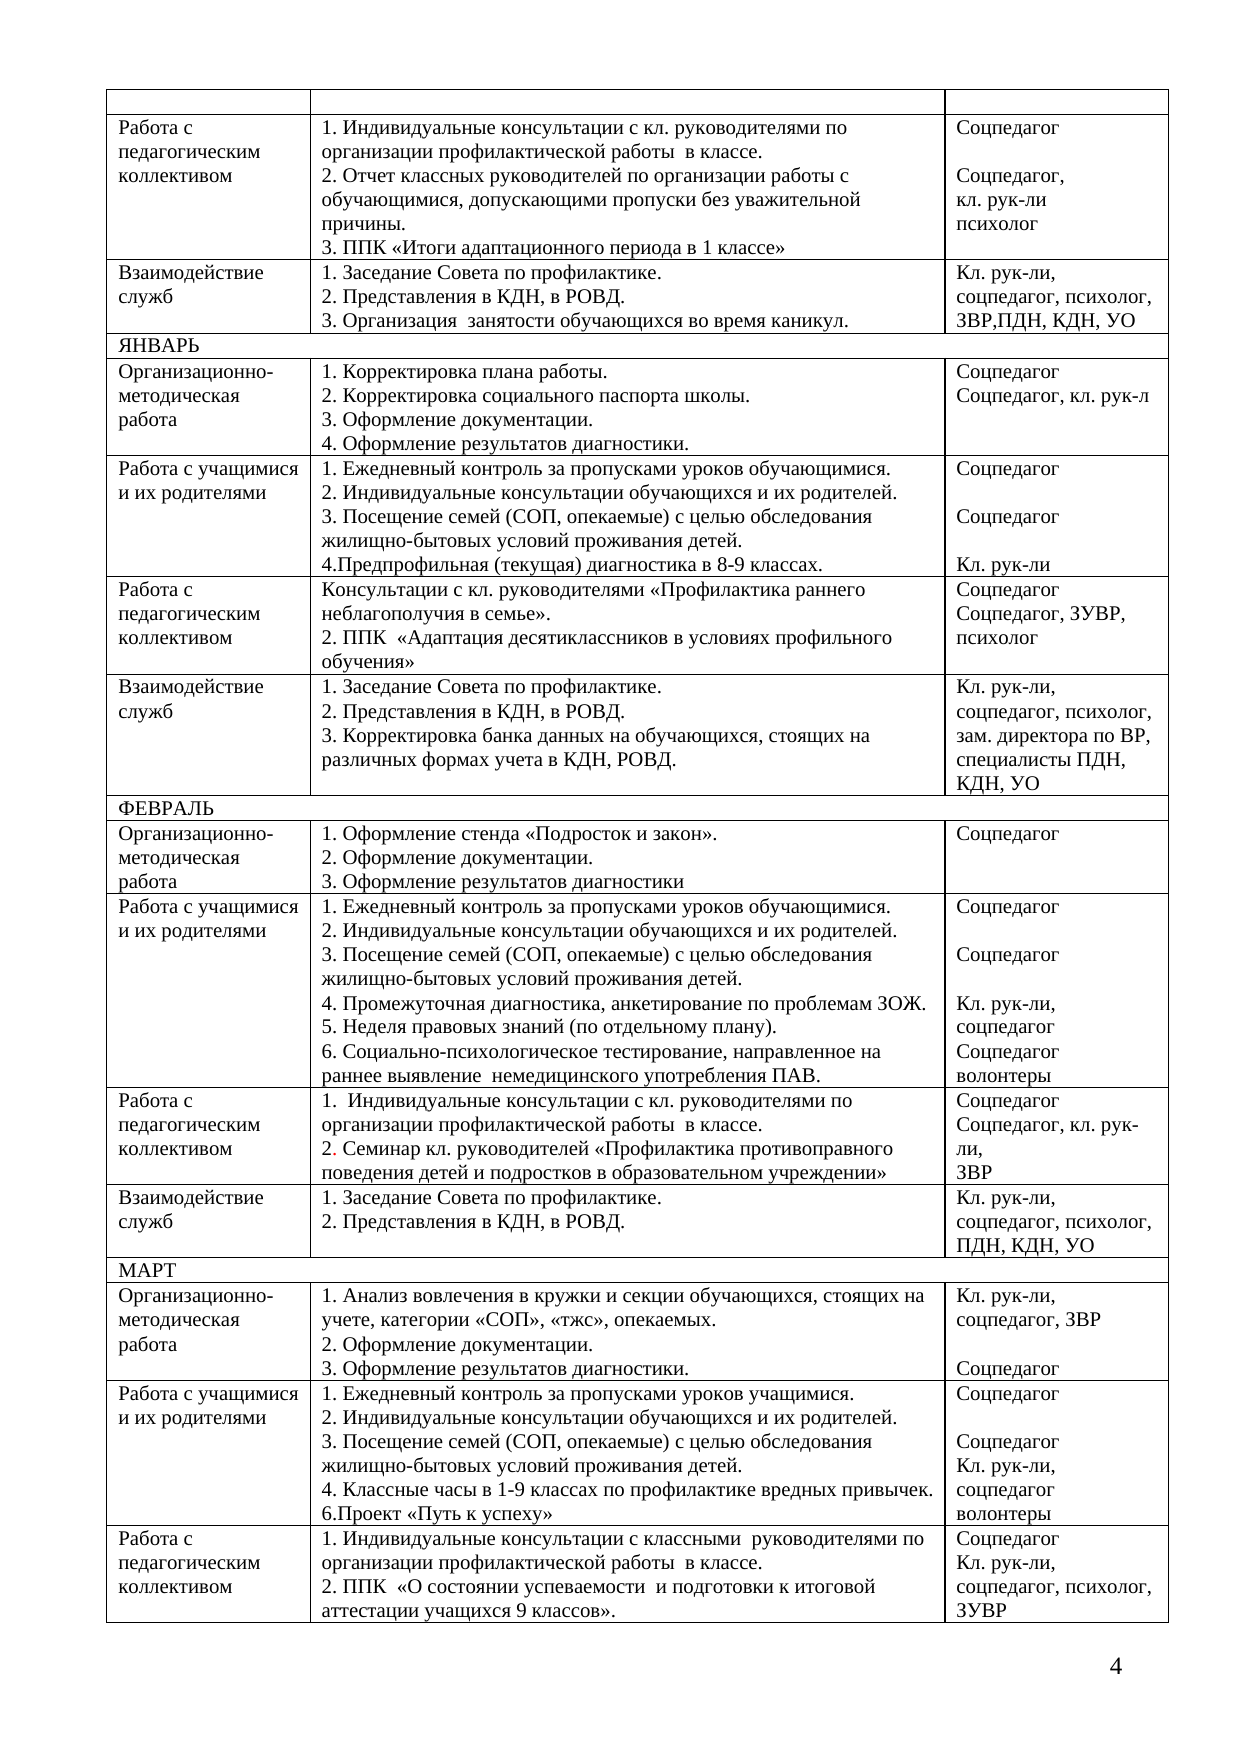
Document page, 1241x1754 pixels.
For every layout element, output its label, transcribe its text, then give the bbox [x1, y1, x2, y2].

table_cell 1. Заседание Совета по профилактике. 2. Представления в КДН, в РОВД. [311, 1185, 944, 1257]
table_cell Организационно-методическая работа [107, 821, 310, 893]
table_cell 1. Индивидуальные консультации с кл. руководителями по организации профилактической работы в классе. 2. Семинар кл. руководителей «Профилактика противоправного поведения детей и подростков в образовательном учреждении» [311, 1088, 944, 1184]
table_cell 1. Индивидуальные консультации с классными руководителями по организации профилактической работы в классе. 2. ППК «О состоянии успеваемости и подготовки к итоговой аттестации учащихся 9 классов». [311, 1526, 944, 1622]
table_cell Соцпедагог Соцпедагог, кл. рук-ли психолог [946, 115, 1168, 259]
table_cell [946, 90, 1168, 114]
table_cell Консультации с кл. руководителями «Профилактика раннего неблагополучия в семье». 2. ППК «Адаптация десятиклассников в условиях профильного обучения» [311, 577, 944, 673]
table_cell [311, 90, 944, 114]
table_cell Взаимодействие служб [107, 260, 310, 332]
table_cell Работа с педагогическим коллективом [107, 115, 310, 259]
table_cell 1. Корректировка плана работы. 2. Корректировка социального паспорта школы. 3. Оформление документации. 4. Оформление результатов диагностики. [311, 359, 944, 455]
table_cell Взаимодействие служб [107, 675, 310, 795]
table_cell 1. Заседание Совета по профилактике. 2. Представления в КДН, в РОВД. 3. Корректировка банка данных на обучающихся, стоящих на различных формах учета в КДН, РОВД. [311, 675, 944, 795]
table_cell Организационно-методическая работа [107, 359, 310, 455]
table_cell ЯНВАРЬ [107, 334, 1168, 357]
table_cell Соцпедагог Кл. рук-ли, соцпедагог, психолог, ЗУВР [946, 1526, 1168, 1622]
table_cell Кл. рук-ли, соцпедагог, психолог, зам. директора по ВР, специалисты ПДН, КДН, УО [946, 675, 1168, 795]
table_cell 1. Анализ вовлечения в кружки и секции обучающихся, стоящих на учете, категории «СОП», «тжс», опекаемых. 2. Оформление документации. 3. Оформление результатов диагностики. [311, 1283, 944, 1379]
table_cell 1. Индивидуальные консультации с кл. руководителями по организации профилактической работы в классе. 2. Отчет классных руководителей по организации работы с обучающимися, допускающими пропуски без уважительной причины. 3. ППК «Итоги адаптационного периода в 1 классе» [311, 115, 944, 259]
table_cell 1. Заседание Совета по профилактике. 2. Представления в КДН, в РОВД. 3. Организация занятости обучающихся во время каникул. [311, 260, 944, 332]
table_cell 1. Оформление стенда «Подросток и закон». 2. Оформление документации. 3. Оформление результатов диагностики [311, 821, 944, 893]
table_cell Соцпедагог Соцпедагог Кл. рук-ли, соцпедагог Соцпедагог волонтеры [946, 894, 1168, 1087]
table_cell Соцпедагог [946, 821, 1168, 893]
table_cell 1. Ежедневный контроль за пропусками уроков учащимися. 2. Индивидуальные консультации обучающихся и их родителей. 3. Посещение семей (СОП, опекаемые) с целью обследования жилищно-бытовых условий проживания детей. 4. Классные часы в 1-9 классах по профилактике вредных привычек. 6.Проект «Путь к успеху» [311, 1381, 944, 1525]
table_cell Соцпедагог Соцпедагог, кл. рук-л [946, 359, 1168, 455]
table_cell Работа с педагогическим коллективом [107, 1088, 310, 1184]
table_cell Соцпедагог Соцпедагог Кл. рук-ли, соцпедагог волонтеры [946, 1381, 1168, 1525]
table_cell Кл. рук-ли, соцпедагог, ЗВР Соцпедагог [946, 1283, 1168, 1379]
table_cell МАРТ [107, 1258, 1168, 1282]
table_cell Соцпедагог Соцпедагог, ЗУВР, психолог [946, 577, 1168, 673]
table_cell Работа с педагогическим коллективом [107, 1526, 310, 1622]
table_cell Соцпедагог Соцпедагог Кл. рук-ли [946, 456, 1168, 576]
table_cell Взаимодействие служб [107, 1185, 310, 1257]
table_cell 1. Ежедневный контроль за пропусками уроков обучающимися. 2. Индивидуальные консультации обучающихся и их родителей. 3. Посещение семей (СОП, опекаемые) с целью обследования жилищно-бытовых условий проживания детей. 4.Предпрофильная (текущая) диагностика в 8-9 классах. [311, 456, 944, 576]
table_cell Работа с учащимися и их родителями [107, 894, 310, 1087]
table_cell Кл. рук-ли, соцпедагог, психолог, ЗВР,ПДН, КДН, УО [946, 260, 1168, 332]
table_cell Соцпедагог Соцпедагог, кл. рук-ли, ЗВР [946, 1088, 1168, 1184]
table_cell Работа с учащимися и их родителями [107, 1381, 310, 1525]
table_cell 1. Ежедневный контроль за пропусками уроков обучающимися. 2. Индивидуальные консультации обучающихся и их родителей. 3. Посещение семей (СОП, опекаемые) с целью обследования жилищно-бытовых условий проживания детей. 4. Промежуточная диагностика, анкетирование по проблемам ЗОЖ. 5. Неделя правовых знаний (по отдельному плану). 6. Социально-психологическое тестирование, направленное на раннее выявление немедицинского употребления ПАВ. [311, 894, 944, 1087]
table_cell Кл. рук-ли, соцпедагог, психолог, ПДН, КДН, УО [946, 1185, 1168, 1257]
table_cell Организационно-методическая работа [107, 1283, 310, 1379]
table_cell Работа с педагогическим коллективом [107, 577, 310, 673]
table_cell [107, 90, 310, 114]
table_cell ФЕВРАЛЬ [107, 796, 1168, 820]
table_cell Работа с учащимися и их родителями [107, 456, 310, 576]
